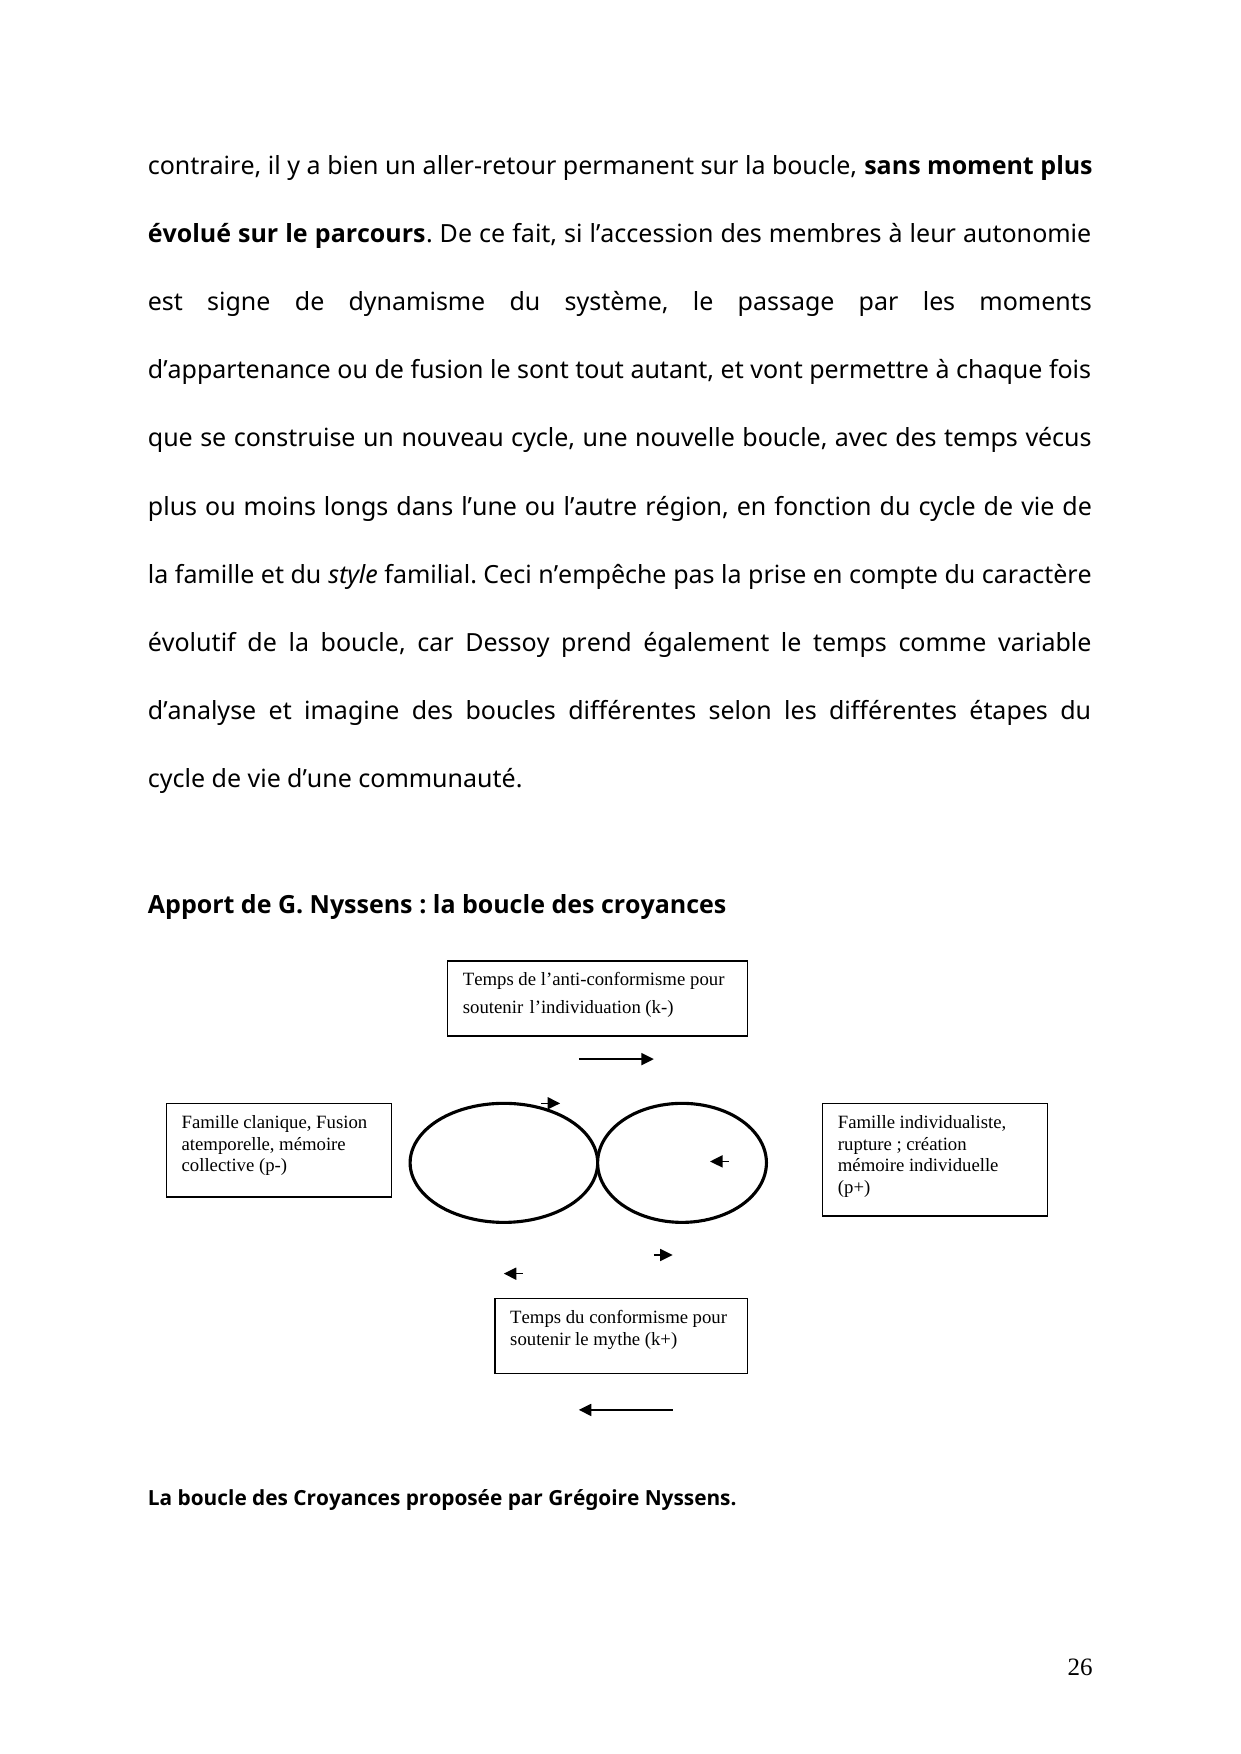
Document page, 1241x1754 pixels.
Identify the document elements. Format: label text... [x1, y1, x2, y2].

text La boucle des Croyances proposée par Grégoire Nyssens. [148, 1483, 1093, 1511]
text Apport de G. Nyssens : la boucle des croyances [148, 886, 1093, 920]
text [148, 148, 1093, 795]
